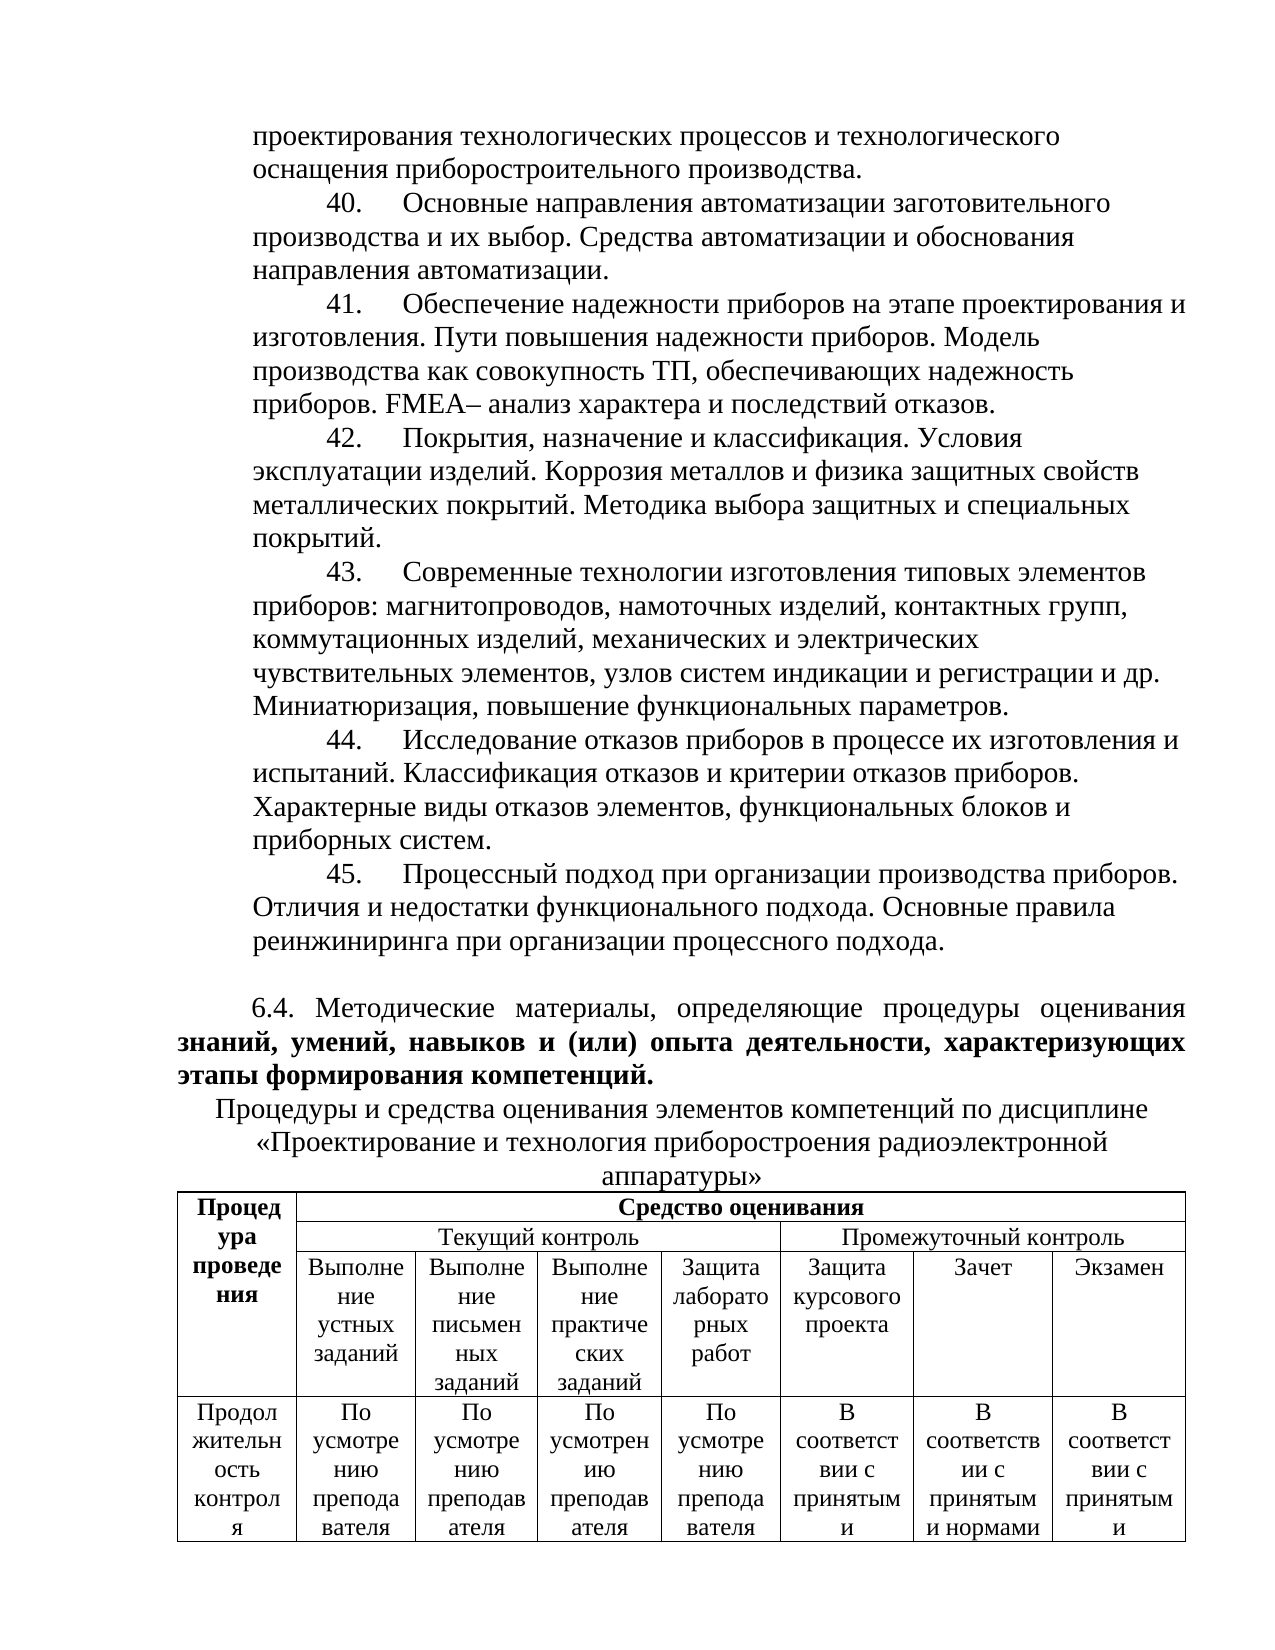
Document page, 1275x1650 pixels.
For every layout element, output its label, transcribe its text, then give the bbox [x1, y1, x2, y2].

list Процессный подход при организации производства приборов. Отличия и недостатки функционального подхода. Основные правила реинжиниринга при организации процессного подхода. [252, 856, 1186, 957]
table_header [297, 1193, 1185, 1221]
list Исследование отказов приборов в процессе их изготовления и испытаний. Классификация отказов и критерии отказов приборов. Характерные виды отказов элементов, функциональных блоков и приборных систем. [252, 722, 1186, 856]
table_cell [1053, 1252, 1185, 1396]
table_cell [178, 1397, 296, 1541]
text Процедуры и средства оценивания элементов компетенций по дисциплине [177, 1091, 1186, 1124]
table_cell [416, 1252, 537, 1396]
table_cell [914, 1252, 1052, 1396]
text «Проектирование и технология приборостроения радиоэлектронной аппаратуры» [177, 1124, 1186, 1191]
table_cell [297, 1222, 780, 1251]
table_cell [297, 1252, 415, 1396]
list Обеспечение надежности приборов на этапе проектирования и изготовления. Пути повышения надежности приборов. Модель производства как совокупность ТП, обеспечивающих надежность приборов. FMEA– анализ характера и последствий отказов. [252, 286, 1186, 420]
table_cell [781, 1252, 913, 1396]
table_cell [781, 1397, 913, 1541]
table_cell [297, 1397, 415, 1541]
list Современные технологии изготовления типовых элементов приборов: магнитопроводов, намоточных изделий, контактных групп, коммутационных изделий, механических и электрических чувствительных элементов, узлов систем индикации и регистрации и др. Миниатюризация, повышение функциональных параметров. [252, 554, 1186, 722]
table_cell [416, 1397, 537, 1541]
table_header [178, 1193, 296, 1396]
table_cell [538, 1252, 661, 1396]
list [252, 118, 1186, 185]
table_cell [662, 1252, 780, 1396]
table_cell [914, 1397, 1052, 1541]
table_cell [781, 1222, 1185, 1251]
list Покрытия, назначение и классификация. Условия эксплуатации изделий. Коррозия металлов и физика защитных свойств металлических покрытий. Методика выбора защитных и специальных покрытий. [252, 420, 1186, 554]
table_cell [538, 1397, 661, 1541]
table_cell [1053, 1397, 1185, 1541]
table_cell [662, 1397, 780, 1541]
list Основные направления автоматизации заготовительного производства и их выбор. Средства автоматизации и обоснования направления автоматизации. [252, 185, 1186, 286]
subtitle 6.4. Методические материалы, определяющие процедуры оценивания знаний, умений, навыков и (или) опыта деятельности, характеризующих этапы формирования компетенций. [177, 990, 1186, 1091]
